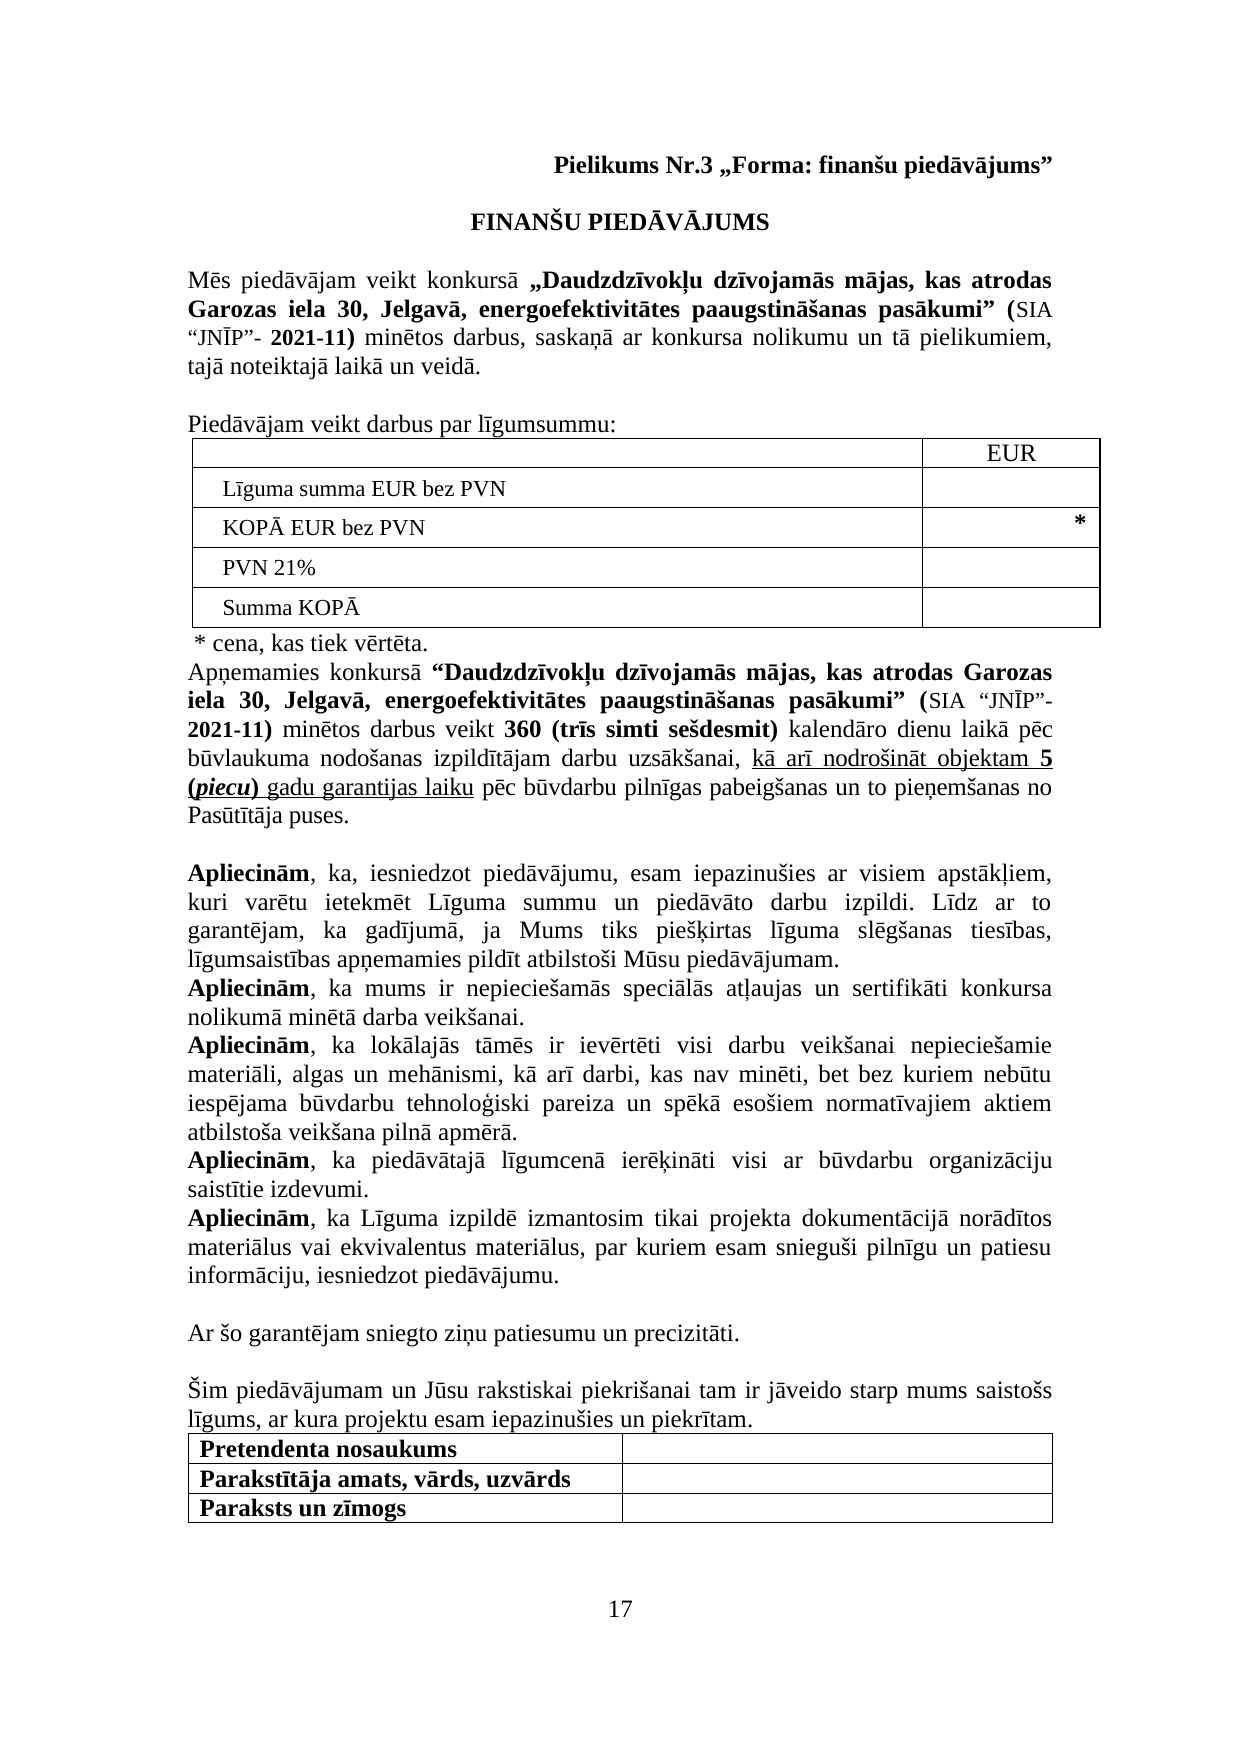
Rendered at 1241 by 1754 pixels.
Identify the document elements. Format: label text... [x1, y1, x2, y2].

table_cell Paraksts un zīmogs [189, 1494, 622, 1522]
table_cell [923, 588, 1099, 627]
table_cell PVN 21% [193, 548, 922, 587]
table_cell * [923, 508, 1099, 547]
text Apliecinām, ka, iesniedzot piedāvājumu, esam iepazinušies ar visiem apstākļiem, kuri varētu ietekmēt Līguma summu un piedāvāto darbu izpildi. Līdz ar to garantējam, ka gadījumā, ja Mums tiks piešķirtas līguma slēgšanas tiesības, līgumsaistības apņemamies pildīt atbilstoši Mūsu piedāvājumam. [187, 858, 1053, 973]
text Ar šo garantējam sniegto ziņu patiesumu un precizitāti. [187, 1318, 1053, 1347]
text Apliecinām, ka lokālajās tāmēs ir ievērtēti visi darbu veikšanai nepieciešamie materiāli, algas un mehānismi, kā arī darbi, kas nav minēti, bet bez kuriem nebūtu iespējama būvdarbu tehnoloģiski pareiza un spēkā esošiem normatīvajiem aktiem atbilstoša veikšana pilnā apmērā. [187, 1030, 1053, 1145]
table_cell [623, 1494, 1052, 1522]
table_cell KOPĀ EUR bez PVN [193, 508, 922, 547]
table_header EUR [923, 439, 1099, 467]
text Apliecinām, ka piedāvātajā līgumcenā ierēķināti visi ar būvdarbu organizāciju saistītie izdevumi. [187, 1145, 1053, 1203]
table_cell Parakstītāja amats, vārds, uzvārds [189, 1464, 622, 1492]
text Piedāvājam veikt darbus par līgumsummu: [187, 409, 1053, 437]
text Pielikums Nr.3 „Forma: finanšu piedāvājums” [187, 150, 1053, 179]
text * cena, kas tiek vērtēta. [187, 628, 1053, 657]
table_cell [623, 1464, 1052, 1492]
table_cell [923, 548, 1099, 587]
table_header [193, 439, 922, 467]
text Šim piedāvājumam un Jūsu rakstiskai piekrišanai tam ir jāveido starp mums saistošs līgums, ar kura projektu esam iepazinušies un piekrītam. [187, 1375, 1053, 1433]
text Apliecinām, ka mums ir nepieciešamās speciālās atļaujas un sertifikāti konkursa nolikumā minētā darba veikšanai. [187, 973, 1053, 1030]
table_header Pretendenta nosaukums [189, 1434, 622, 1463]
table_header [623, 1434, 1052, 1463]
text Apliecinām, ka Līguma izpildē izmantosim tikai projekta dokumentācijā norādītos materiālus vai ekvivalentus materiālus, par kuriem esam snieguši pilnīgu un patiesu informāciju, iesniedzot piedāvājumu. [187, 1203, 1053, 1289]
text FINANŠU PIEDĀVĀJUMS [187, 207, 1053, 236]
table_cell [923, 468, 1099, 507]
table_cell Līguma summa EUR bez PVN [193, 468, 922, 507]
text Mēs piedāvājam veikt konkursā „Daudzdzīvokļu dzīvojamās mājas, kas atrodas Garozas iela 30, Jelgavā, energoefektivitātes paaugstināšanas pasākumi” (SIA “JNĪP”- 2021-11) minētos darbus, saskaņā ar konkursa nolikumu un tā pielikumiem, tajā noteiktajā laikā un veidā. [187, 265, 1053, 380]
table_cell Summa KOPĀ [193, 588, 922, 627]
text Apņemamies konkursā “Daudzdzīvokļu dzīvojamās mājas, kas atrodas Garozas iela 30, Jelgavā, energoefektivitātes paaugstināšanas pasākumi” (SIA “JNĪP”- 2021-11) minētos darbus veikt 360 (trīs simti sešdesmit) kalendāro dienu laikā pēc būvlaukuma nodošanas izpildītājam darbu uzsākšanai, kā arī nodrošināt objektam 5 (piecu) gadu garantijas laiku pēc būvdarbu pilnīgas pabeigšanas un to pieņemšanas no Pasūtītāja puses. [187, 657, 1053, 829]
